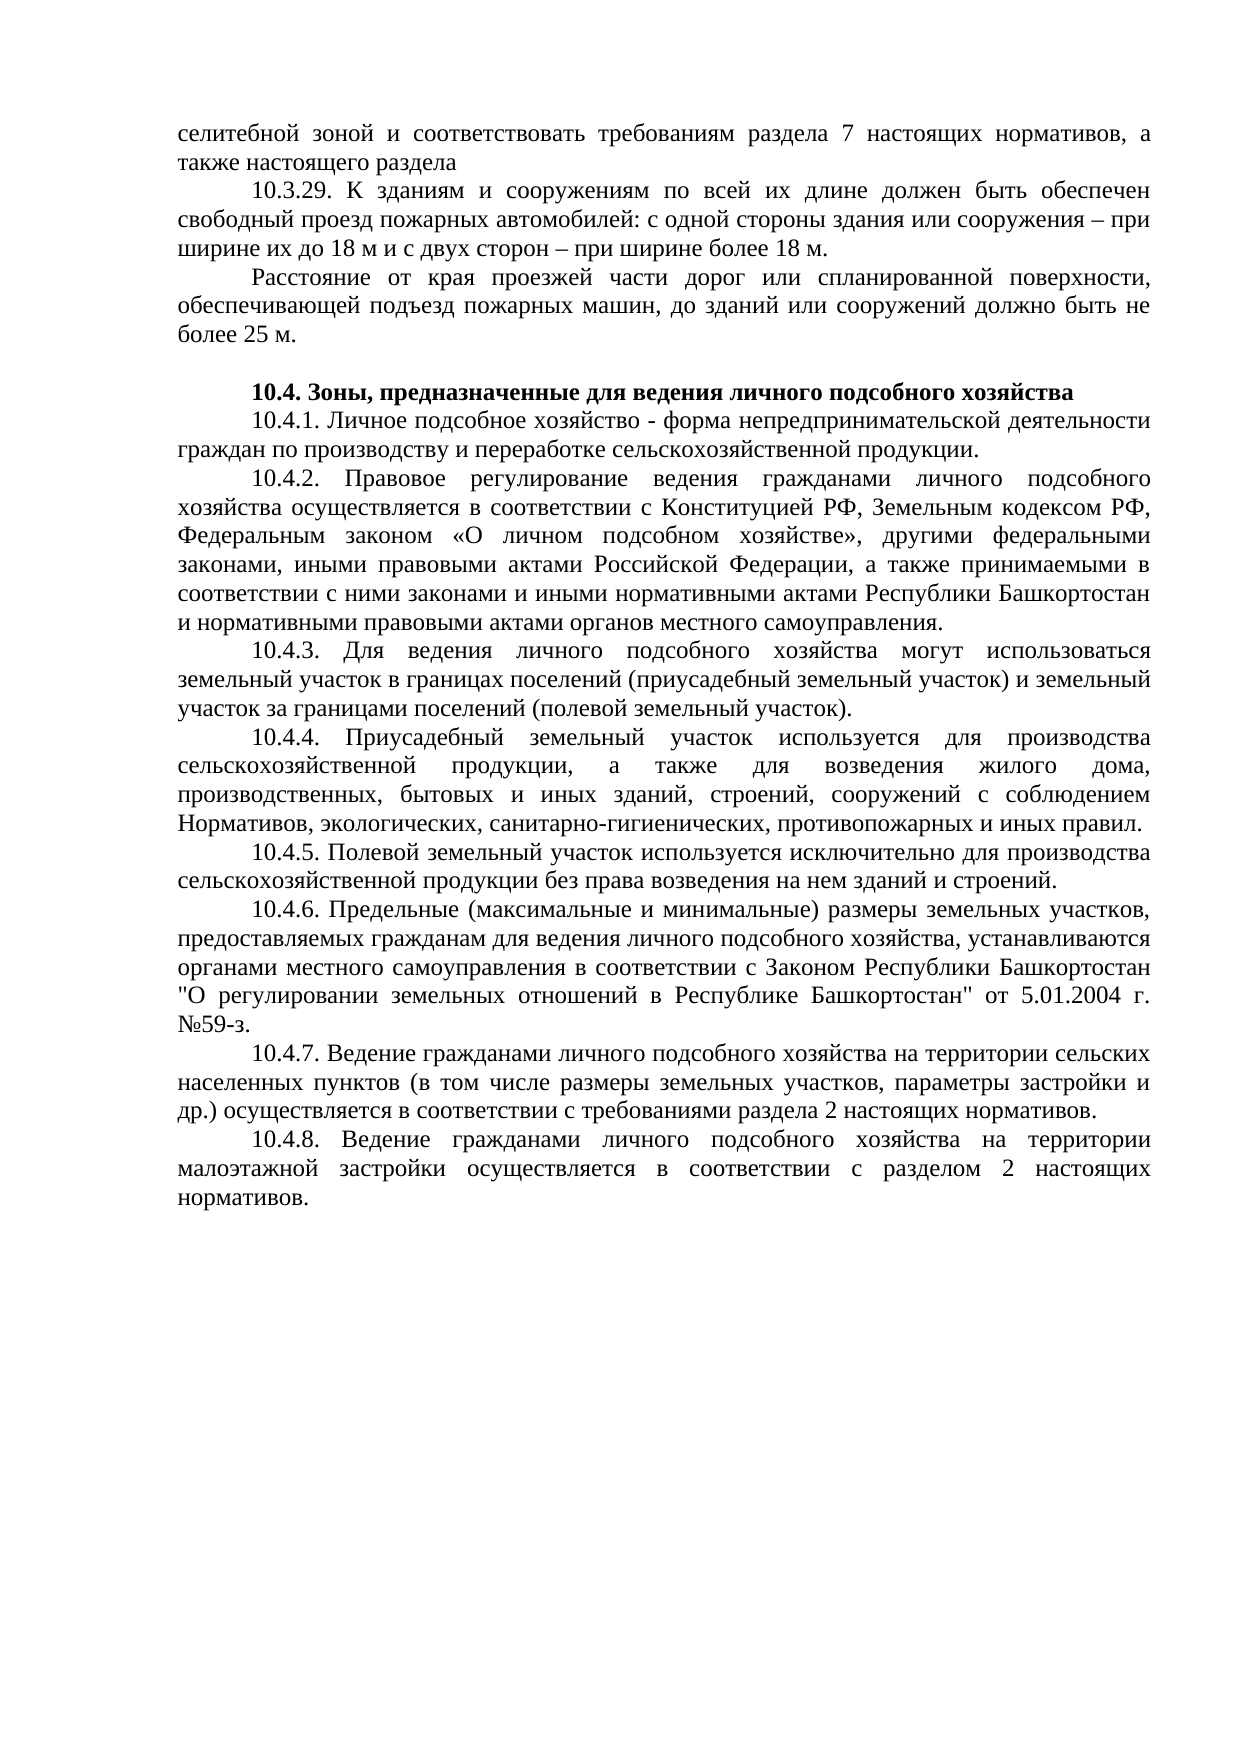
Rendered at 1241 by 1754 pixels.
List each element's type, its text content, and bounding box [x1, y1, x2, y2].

text 10.4.3. Для ведения личного подсобного хозяйства могут использоваться земельный участок в границах поселений (приусадебный земельный участок) и земельный участок за границами поселений (полевой земельный участок). [177, 636, 1152, 722]
text 10.4.7. Ведение гражданами личного подсобного хозяйства на территории сельских населенных пунктов (в том числе размеры земельных участков, параметры застройки и др.) осуществляется в соответствии с требованиями раздела 2 настоящих нормативов. [177, 1038, 1152, 1124]
text 10.3.29. К зданиям и сооружениям по всей их длине должен быть обеспечен свободный проезд пожарных автомобилей: с одной стороны здания или сооружения – при ширине их до 18 м и с двух сторон – при ширине более 18 м. [177, 176, 1152, 262]
text 10.4.2. Правовое регулирование ведения гражданами личного подсобного хозяйства осуществляется в соответствии с Конституцией РФ, Земельным кодексом РФ, Федеральным законом «О личном подсобном хозяйстве», другими федеральными законами, иными правовыми актами Российской Федерации, а также принимаемыми в соответствии с ними законами и иными нормативными актами Республики Башкортостан и нормативными правовыми актами органов местного самоуправления. [177, 463, 1152, 636]
text 10.4.8. Ведение гражданами личного подсобного хозяйства на территории малоэтажной застройки осуществляется в соответствии с разделом 2 настоящих нормативов. [177, 1124, 1152, 1211]
text 10.4. Зоны, предназначенные для ведения личного подсобного хозяйства [177, 377, 1152, 406]
text 10.4.1. Личное подсобное хозяйство - форма непредпринимательской деятельности граждан по производству и переработке сельскохозяйственной продукции. [177, 406, 1152, 463]
text 10.4.6. Предельные (максимальные и минимальные) размеры земельных участков, предоставляемых гражданам для ведения личного подсобного хозяйства, устанавливаются органами местного самоуправления в соответствии с Законом Республики Башкортостан "О регулировании земельных отношений в Республике Башкортостан" от 5.01.2004 г. №59-з. [177, 894, 1152, 1038]
text 10.4.5. Полевой земельный участок используется исключительно для производства сельскохозяйственной продукции без права возведения на нем зданий и строений. [177, 837, 1152, 894]
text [177, 118, 1152, 176]
text Расстояние от края проезжей части дорог или спланированной поверхности, обеспечивающей подъезд пожарных машин, до зданий или сооружений должно быть не более 25 м. [177, 262, 1152, 348]
text 10.4.4. Приусадебный земельный участок используется для производства сельскохозяйственной продукции, а также для возведения жилого дома, производственных, бытовых и иных зданий, строений, сооружений с соблюдением Нормативов, экологических, санитарно-гигиенических, противопожарных и иных правил. [177, 722, 1152, 837]
